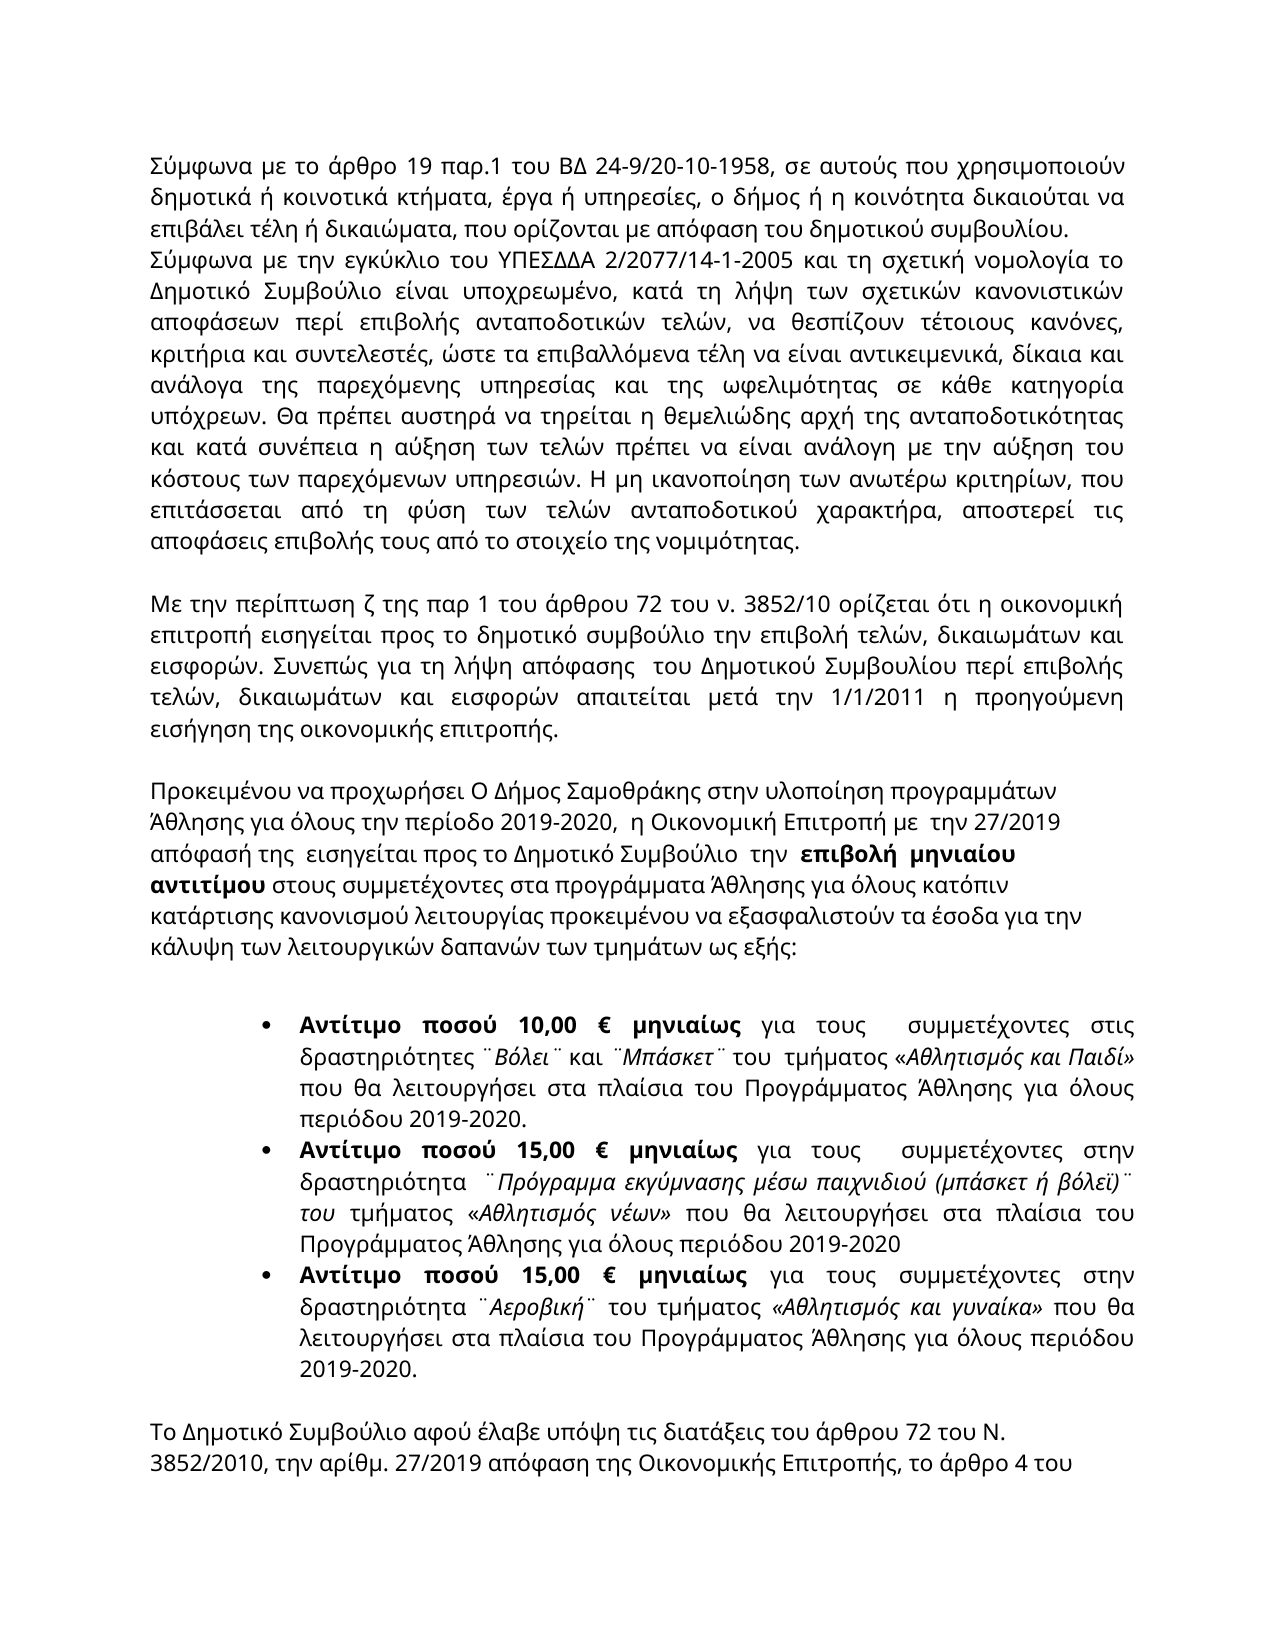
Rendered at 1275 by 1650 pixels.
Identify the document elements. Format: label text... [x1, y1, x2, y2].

text Προκειμένου να προχωρήσει Ο Δήμος Σαμοθράκης στην υλοποίηση προγραμμάτων Άθλησης για όλους την περίοδο 2019-2020, η Οικονομική Επιτροπή με την 27/2019 απόφασή της εισηγείται προς το Δημοτικό Συμβούλιο την επιβολή μηνιαίου αντιτίμου στους συμμετέχοντες στα προγράμματα Άθλησης για όλους κατόπιν κατάρτισης κανονισμού λειτουργίας προκειμένου να εξασφαλιστούν τα έσοδα για την κάλυψη των λειτουργικών δαπανών των τμημάτων ως εξής: [150, 775, 1125, 962]
text Με την περίπτωση ζ της παρ 1 του άρθρου 72 του ν. 3852/10 ορίζεται ότι η οικονομική επιτροπή εισηγείται προς το δημοτικό συμβούλιο την επιβολή τελών, δικαιωμάτων και εισφορών. Συνεπώς για τη λήψη απόφασης του Δημοτικού Συμβουλίου περί επιβολής τελών, δικαιωμάτων και εισφορών απαιτείται μετά την 1/1/2011 η προηγούμενη εισήγηση της οικονομικής επιτροπής. [150, 587, 1125, 744]
list Αντίτιμο ποσού 15,00 € μηνιαίως για τους συμμετέχοντες στην δραστηριότητα ¨Πρόγραμμα εκγύμνασης μέσω παιχνιδιού (μπάσκετ ή βόλεϊ)¨ του τμήματος «Αθλητισμός νέων» που θα λειτουργήσει στα πλαίσια του Προγράμματος Άθλησης για όλους περιόδου 2019-2020 [262, 1134, 1135, 1259]
text Σύμφωνα με το άρθρο 19 παρ.1 του ΒΔ 24-9/20-10-1958, σε αυτούς που χρησιμοποιούν δημοτικά ή κοινοτικά κτήματα, έργα ή υπηρεσίες, ο δήμος ή η κοινότητα δικαιούται να επιβάλει τέλη ή δικαιώματα, που ορίζονται με απόφαση του δημοτικού συμβουλίου. [150, 150, 1126, 244]
text Σύμφωνα με την εγκύκλιο του ΥΠΕΣΔΔΑ 2/2077/14-1-2005 και τη σχετική νομολογία το Δημοτικό Συμβούλιο είναι υποχρεωμένο, κατά τη λήψη των σχετικών κανονιστικών αποφάσεων περί επιβολής ανταποδοτικών τελών, να θεσπίζουν τέτοιους κανόνες, κριτήρια και συντελεστές, ώστε τα επιβαλλόμενα τέλη να είναι αντικειμενικά, δίκαια και ανάλογα της παρεχόμενης υπηρεσίας και της ωφελιμότητας σε κάθε κατηγορία υπόχρεων. Θα πρέπει αυστηρά να τηρείται η θεμελιώδης αρχή της ανταποδοτικότητας και κατά συνέπεια η αύξηση των τελών πρέπει να είναι ανάλογη µε την αύξηση του κόστους των παρεχόμενων υπηρεσιών. Η µη ικανοποίηση των ανωτέρω κριτηρίων, που επιτάσσεται από τη φύση των τελών ανταποδοτικού χαρακτήρα, αποστερεί τις αποφάσεις επιβολής τους από το στοιχείο της νομιμότητας. [150, 244, 1125, 556]
list Αντίτιμο ποσού 10,00 € μηνιαίως για τους συμμετέχοντες στις δραστηριότητες ¨Βόλει¨ και ¨Μπάσκετ¨ του τμήματος «Αθλητισμός και Παιδί» που θα λειτουργήσει στα πλαίσια του Προγράμματος Άθλησης για όλους περιόδου 2019-2020. [262, 1009, 1135, 1134]
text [150, 1416, 1125, 1478]
list Αντίτιμο ποσού 15,00 € μηνιαίως για τους συμμετέχοντες στην δραστηριότητα ¨Αεροβική¨ του τμήματος «Αθλητισμός και γυναίκα» που θα λειτουργήσει στα πλαίσια του Προγράμματος Άθλησης για όλους περιόδου 2019-2020. [262, 1259, 1135, 1384]
